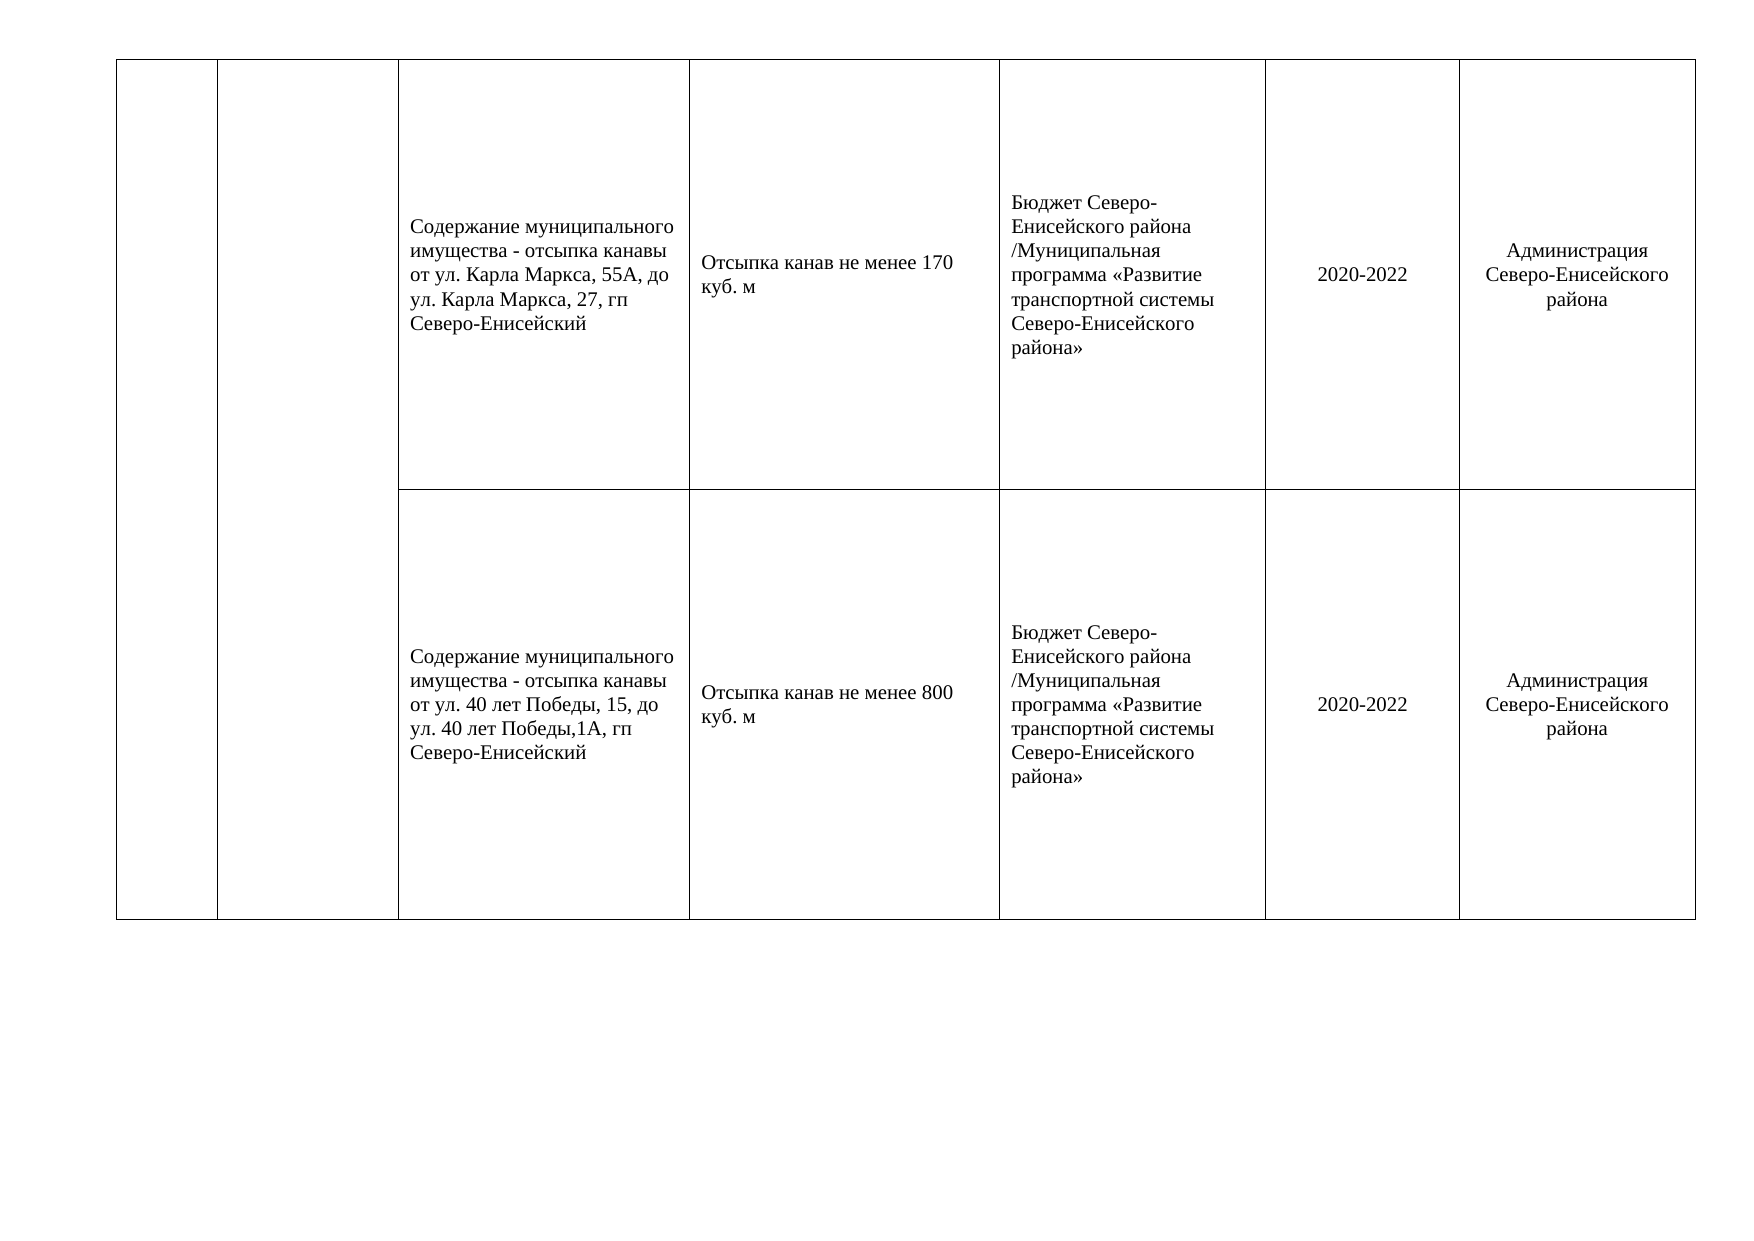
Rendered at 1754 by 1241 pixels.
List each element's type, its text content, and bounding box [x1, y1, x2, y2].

table_cell Содержание муниципального имущества - отсыпка канавы от ул. Карла Маркса, 55А, до ул. Карла Маркса, 27, гп Северо-Енисейский [399, 60, 689, 489]
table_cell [1460, 490, 1695, 918]
table_cell 2020-2022 [1266, 60, 1459, 489]
table_cell 2020-2022 [1266, 490, 1459, 918]
table_cell Отсыпка канав не менее 170 куб. м [690, 60, 999, 489]
table_cell Отсыпка канав не менее 800 куб. м [690, 490, 999, 918]
table_cell Содержание муниципального имущества - отсыпка канавы от ул. 40 лет Победы, 15, до ул. 40 лет Победы,1А, гп Северо-Енисейский [399, 490, 689, 918]
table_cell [1460, 60, 1695, 489]
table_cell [1000, 490, 1265, 918]
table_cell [1000, 60, 1265, 489]
